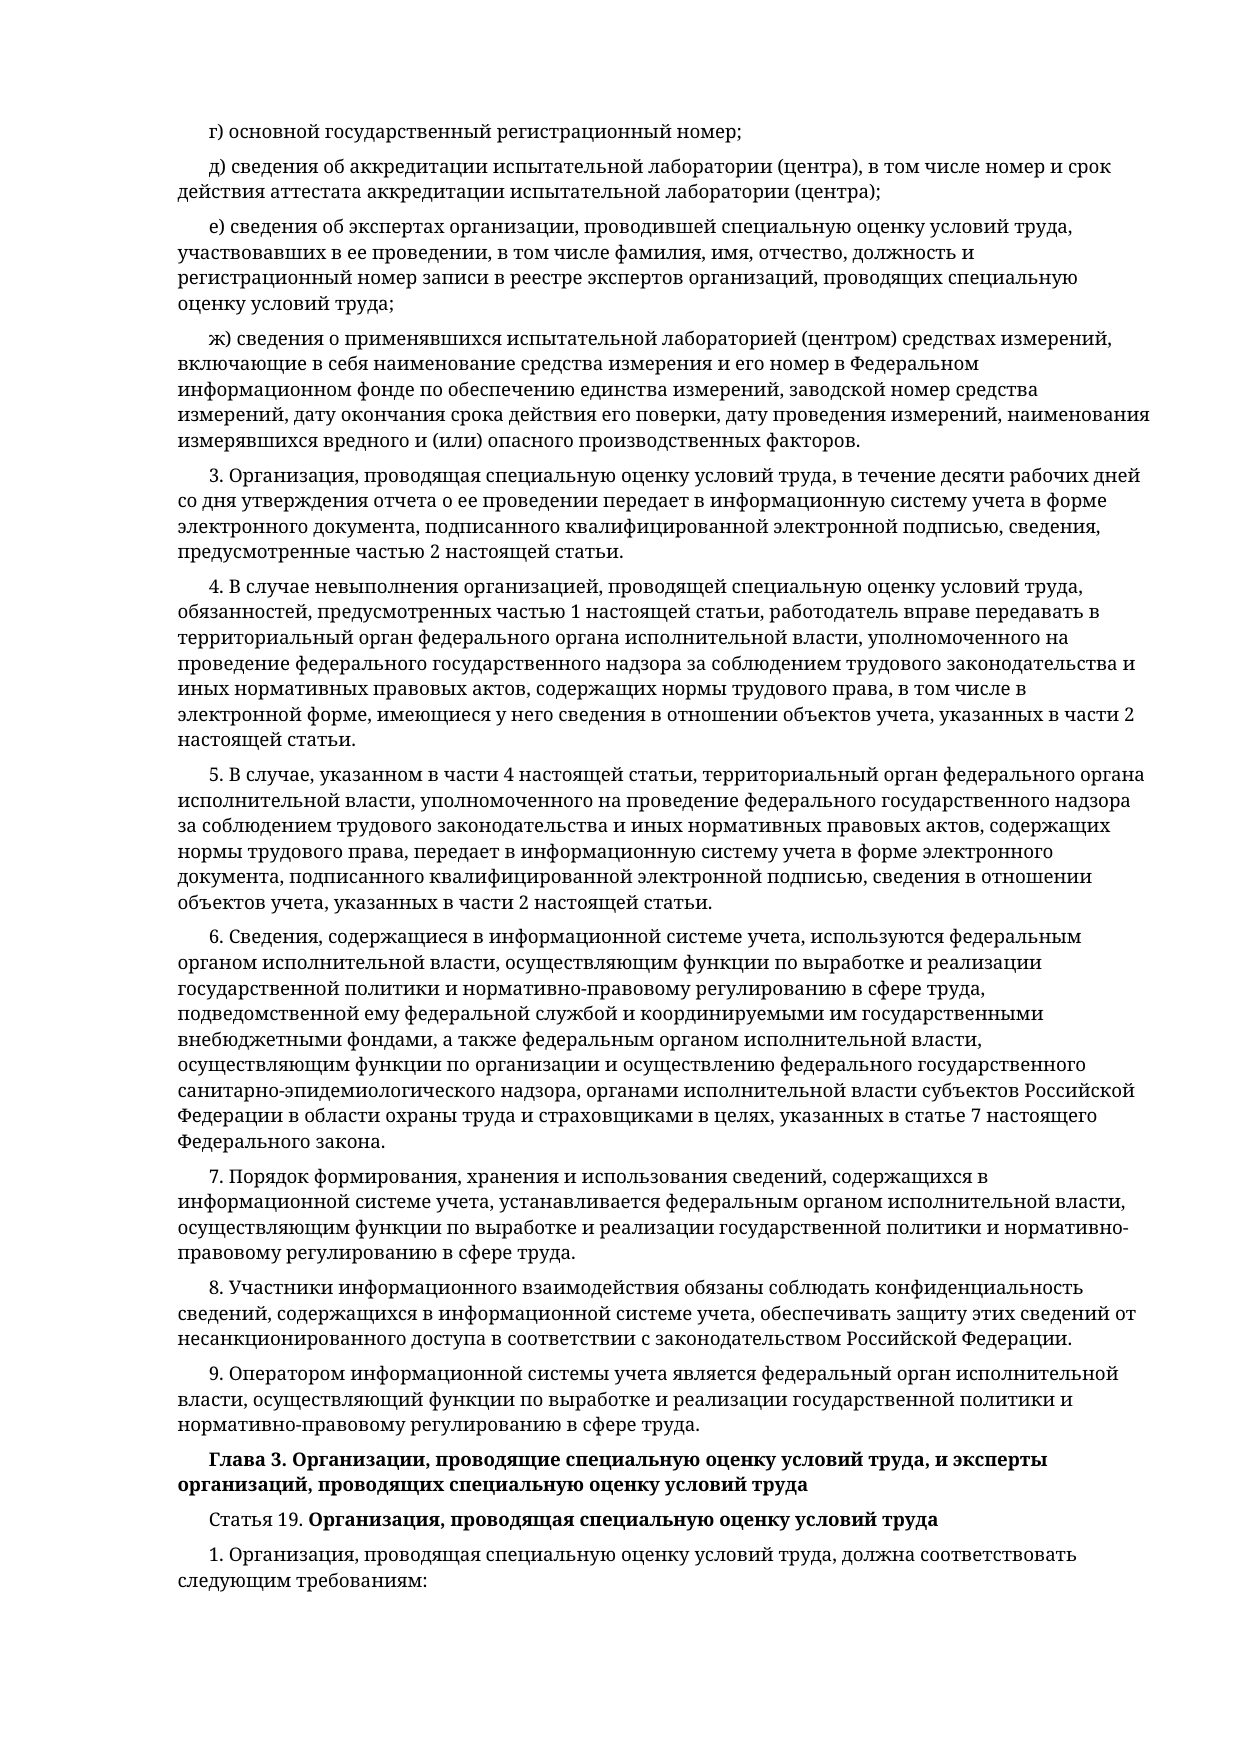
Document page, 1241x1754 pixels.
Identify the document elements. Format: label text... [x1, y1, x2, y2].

text 6. Сведения, содержащиеся в информационной системе учета, используются федеральным органом исполнительной власти, осуществляющим функции по выработке и реализации государственной политики и нормативно-правовому регулированию в сфере труда, подведомственной ему федеральной службой и координируемыми им государственными внебюджетными фондами, а также федеральным органом исполнительной власти, осуществляющим функции по организации и осуществлению федерального государственного санитарно-эпидемиологического надзора, органами исполнительной власти субъектов Российской Федерации в области охраны труда и страховщиками в целях, указанных в статье 7 настоящего Федерального закона. [177, 924, 1152, 1153]
text 7. Порядок формирования, хранения и использования сведений, содержащихся в информационной системе учета, устанавливается федеральным органом исполнительной власти, осуществляющим функции по выработке и реализации государственной политики и нормативно-правовому регулированию в сфере труда. [177, 1163, 1152, 1265]
text 4. В случае невыполнения организацией, проводящей специальную оценку условий труда, обязанностей, предусмотренных частью 1 настоящей статьи, работодатель вправе передавать в территориальный орган федерального органа исполнительной власти, уполномоченного на проведение федерального государственного надзора за соблюдением трудового законодательства и иных нормативных правовых актов, содержащих нормы трудового права, в том числе в электронной форме, имеющиеся у него сведения в отношении объектов учета, указанных в части 2 настоящей статьи. [177, 573, 1152, 752]
text г) основной государственный регистрационный номер; [177, 118, 1152, 144]
text 8. Участники информационного взаимодействия обязаны соблюдать конфиденциальность сведений, содержащихся в информационной системе учета, обеспечивать защиту этих сведений от несанкционированного доступа в соответствии с законодательством Российской Федерации. [177, 1274, 1152, 1351]
text д) сведения об аккредитации испытательной лаборатории (центра), в том числе номер и срок действия аттестата аккредитации испытательной лаборатории (центра); [177, 153, 1152, 204]
text ж) сведения о применявшихся испытательной лабораторией (центром) средствах измерений, включающие в себя наименование средства измерения и его номер в Федеральном информационном фонде по обеспечению единства измерений, заводской номер средства измерений, дату окончания срока действия его поверки, дату проведения измерений, наименования измерявшихся вредного и (или) опасного производственных факторов. [177, 325, 1152, 452]
text е) сведения об экспертах организации, проводившей специальную оценку условий труда, участвовавших в ее проведении, в том числе фамилия, имя, отчество, должность и регистрационный номер записи в реестре экспертов организаций, проводящих специальную оценку условий труда; [177, 213, 1152, 316]
text 9. Оператором информационной системы учета является федеральный орган исполнительной власти, осуществляющий функции по выработке и реализации государственной политики и нормативно-правовому регулированию в сфере труда. [177, 1360, 1152, 1437]
text Статья 19. Организация, проводящая специальную оценку условий труда [177, 1507, 1152, 1532]
text 1. Организация, проводящая специальную оценку условий труда, должна соответствовать следующим требованиям: [177, 1542, 1152, 1593]
text 5. В случае, указанном в части 4 настоящей статьи, территориальный орган федерального органа исполнительной власти, уполномоченного на проведение федерального государственного надзора за соблюдением трудового законодательства и иных нормативных правовых актов, содержащих нормы трудового права, передает в информационную систему учета в форме электронного документа, подписанного квалифицированной электронной подписью, сведения в отношении объектов учета, указанных в части 2 настоящей статьи. [177, 761, 1152, 914]
text Глава 3. Организации, проводящие специальную оценку условий труда, и эксперты организаций, проводящих специальную оценку условий труда [177, 1446, 1152, 1497]
text 3. Организация, проводящая специальную оценку условий труда, в течение десяти рабочих дней со дня утверждения отчета о ее проведении передает в информационную систему учета в форме электронного документа, подписанного квалифицированной электронной подписью, сведения, предусмотренные частью 2 настоящей статьи. [177, 462, 1152, 564]
